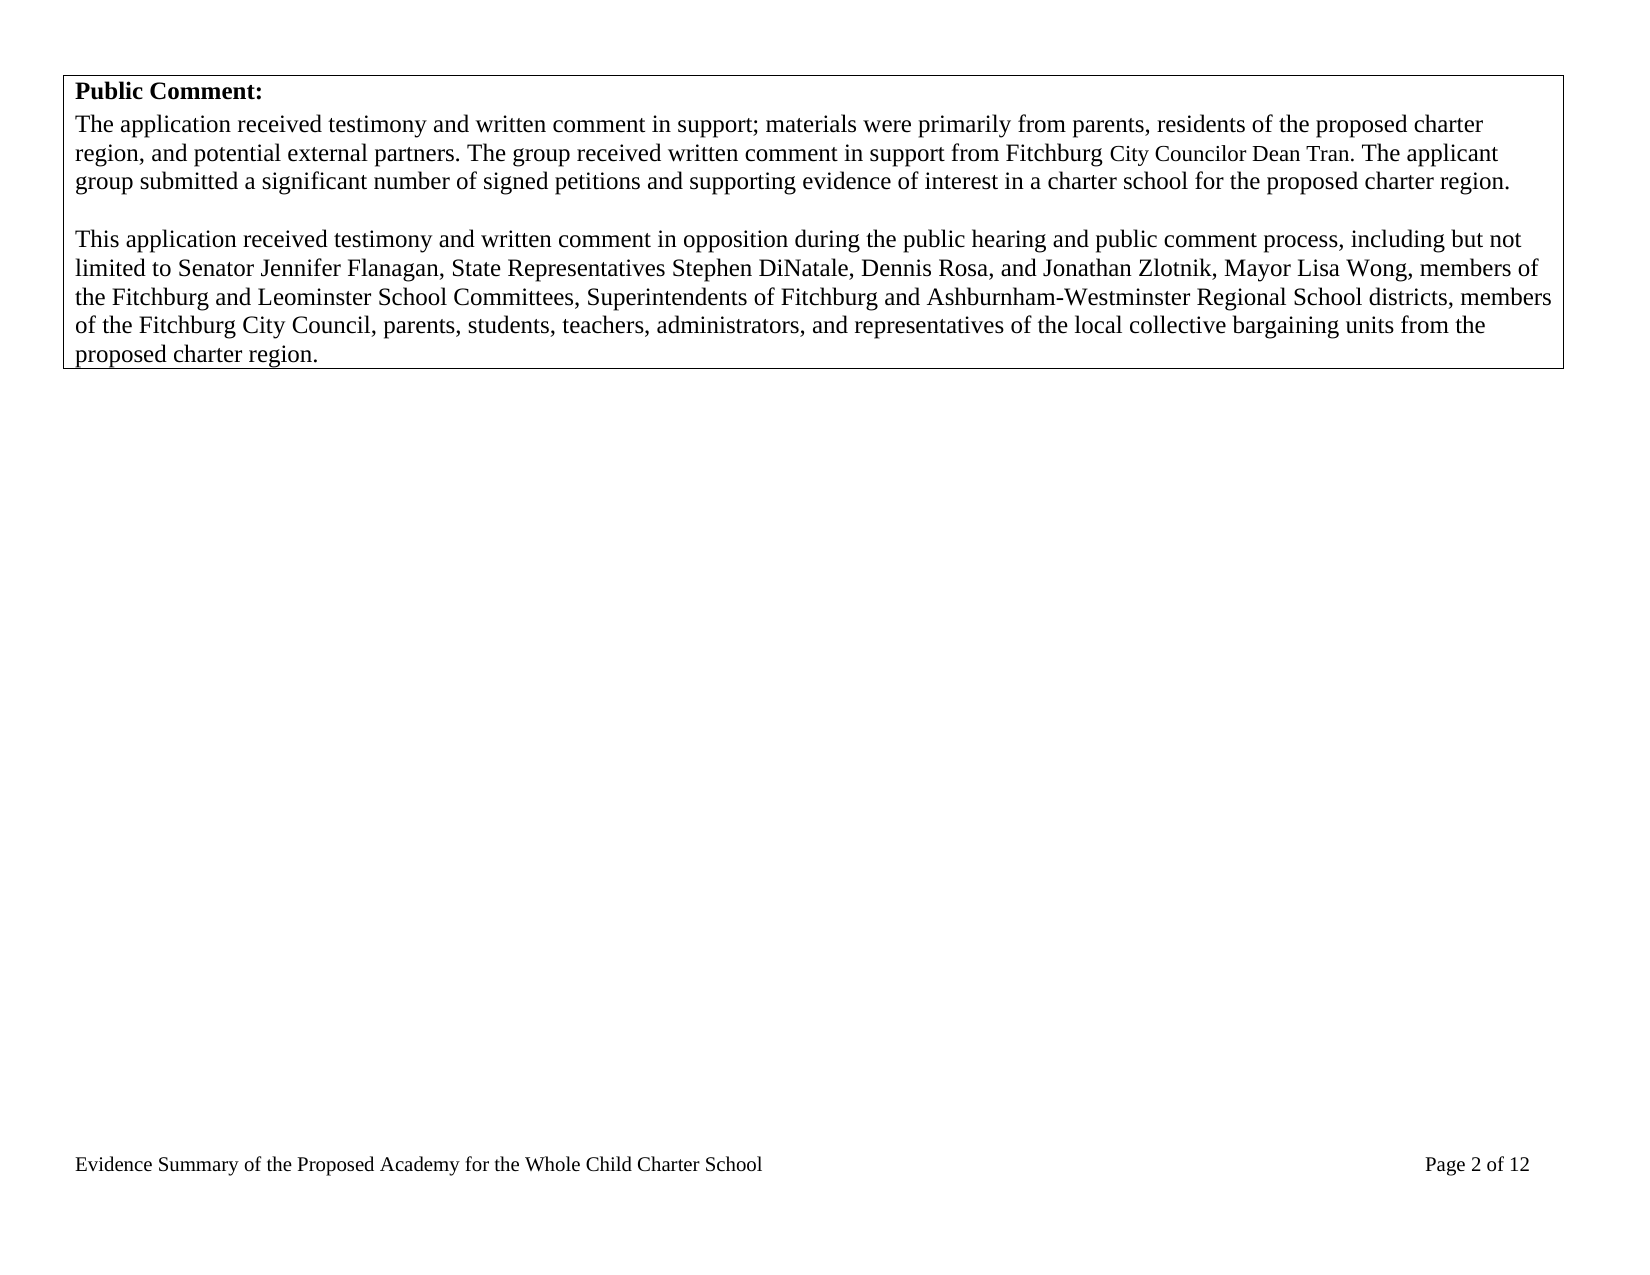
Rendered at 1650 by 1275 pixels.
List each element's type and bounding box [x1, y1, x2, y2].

table_cell [64, 76, 1563, 368]
